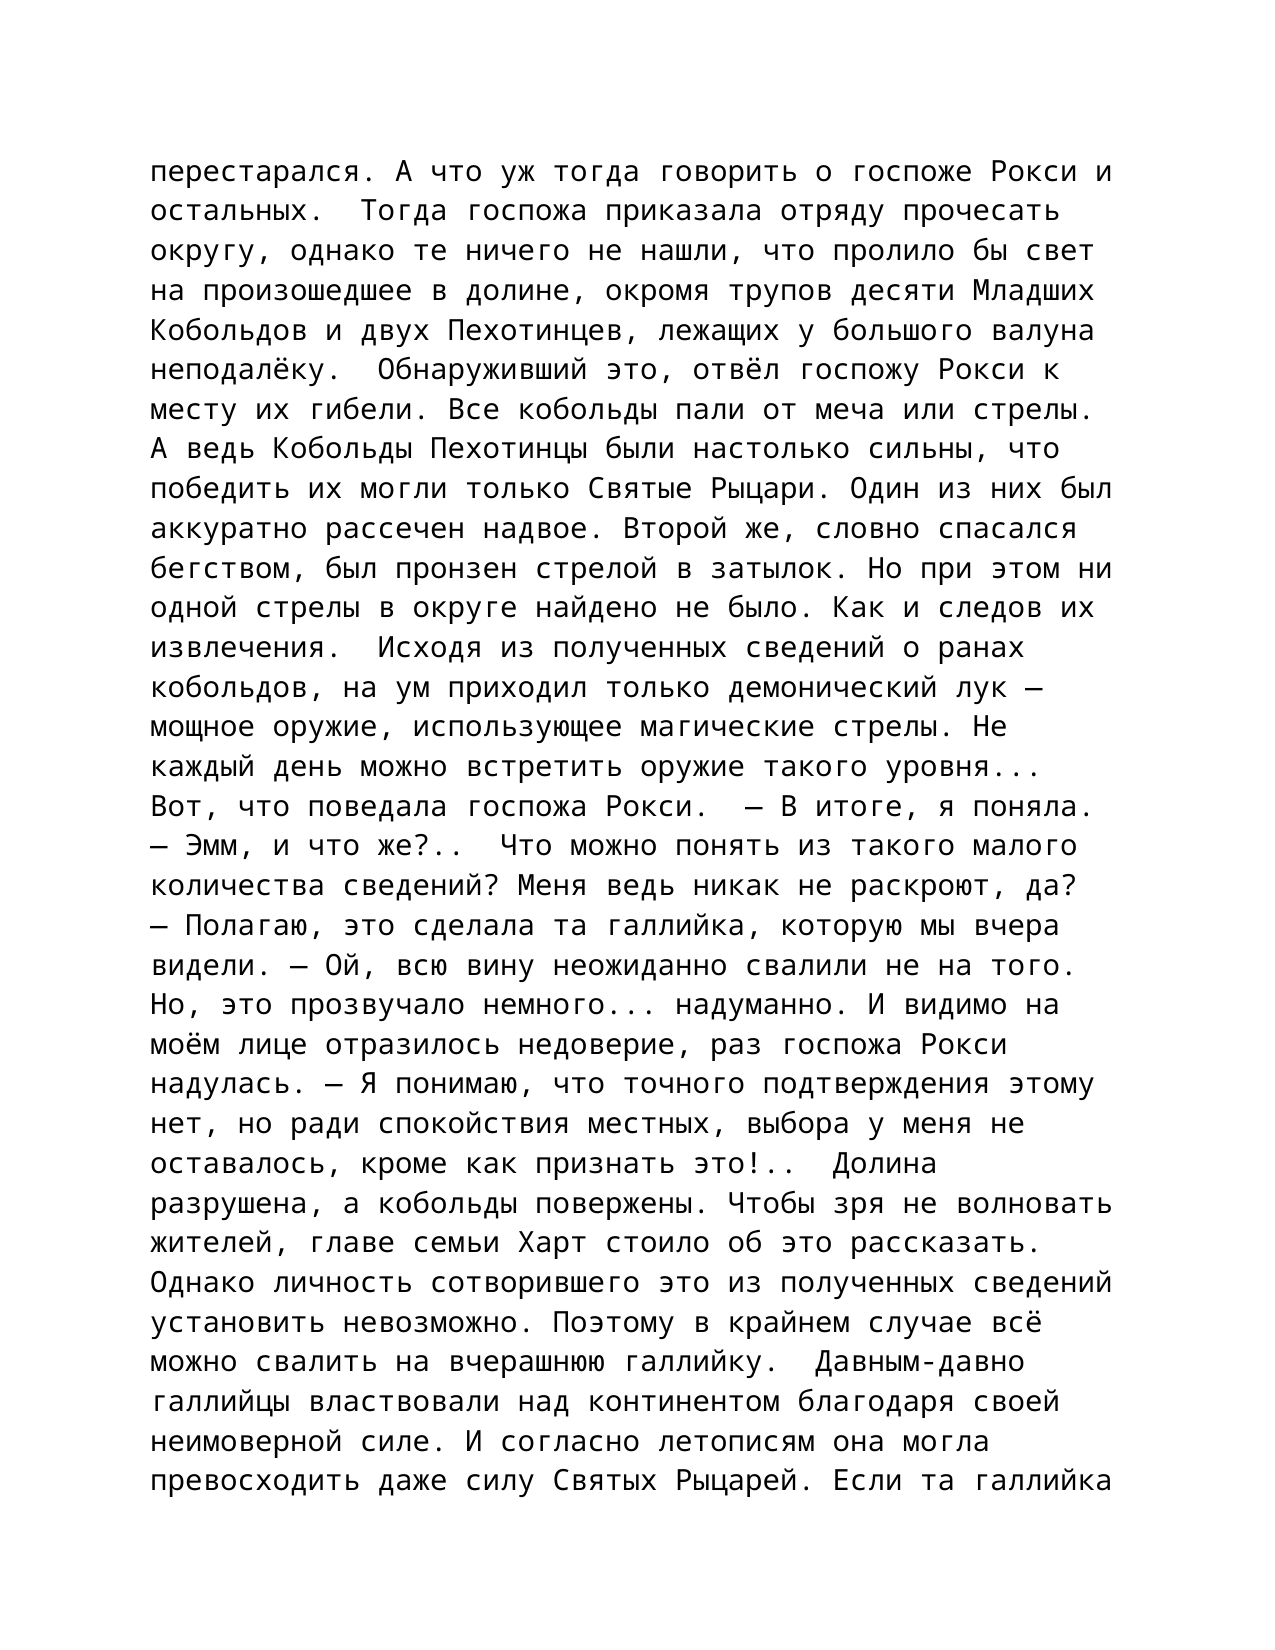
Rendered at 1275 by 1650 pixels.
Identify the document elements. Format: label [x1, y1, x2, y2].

text [150, 150, 1125, 1499]
